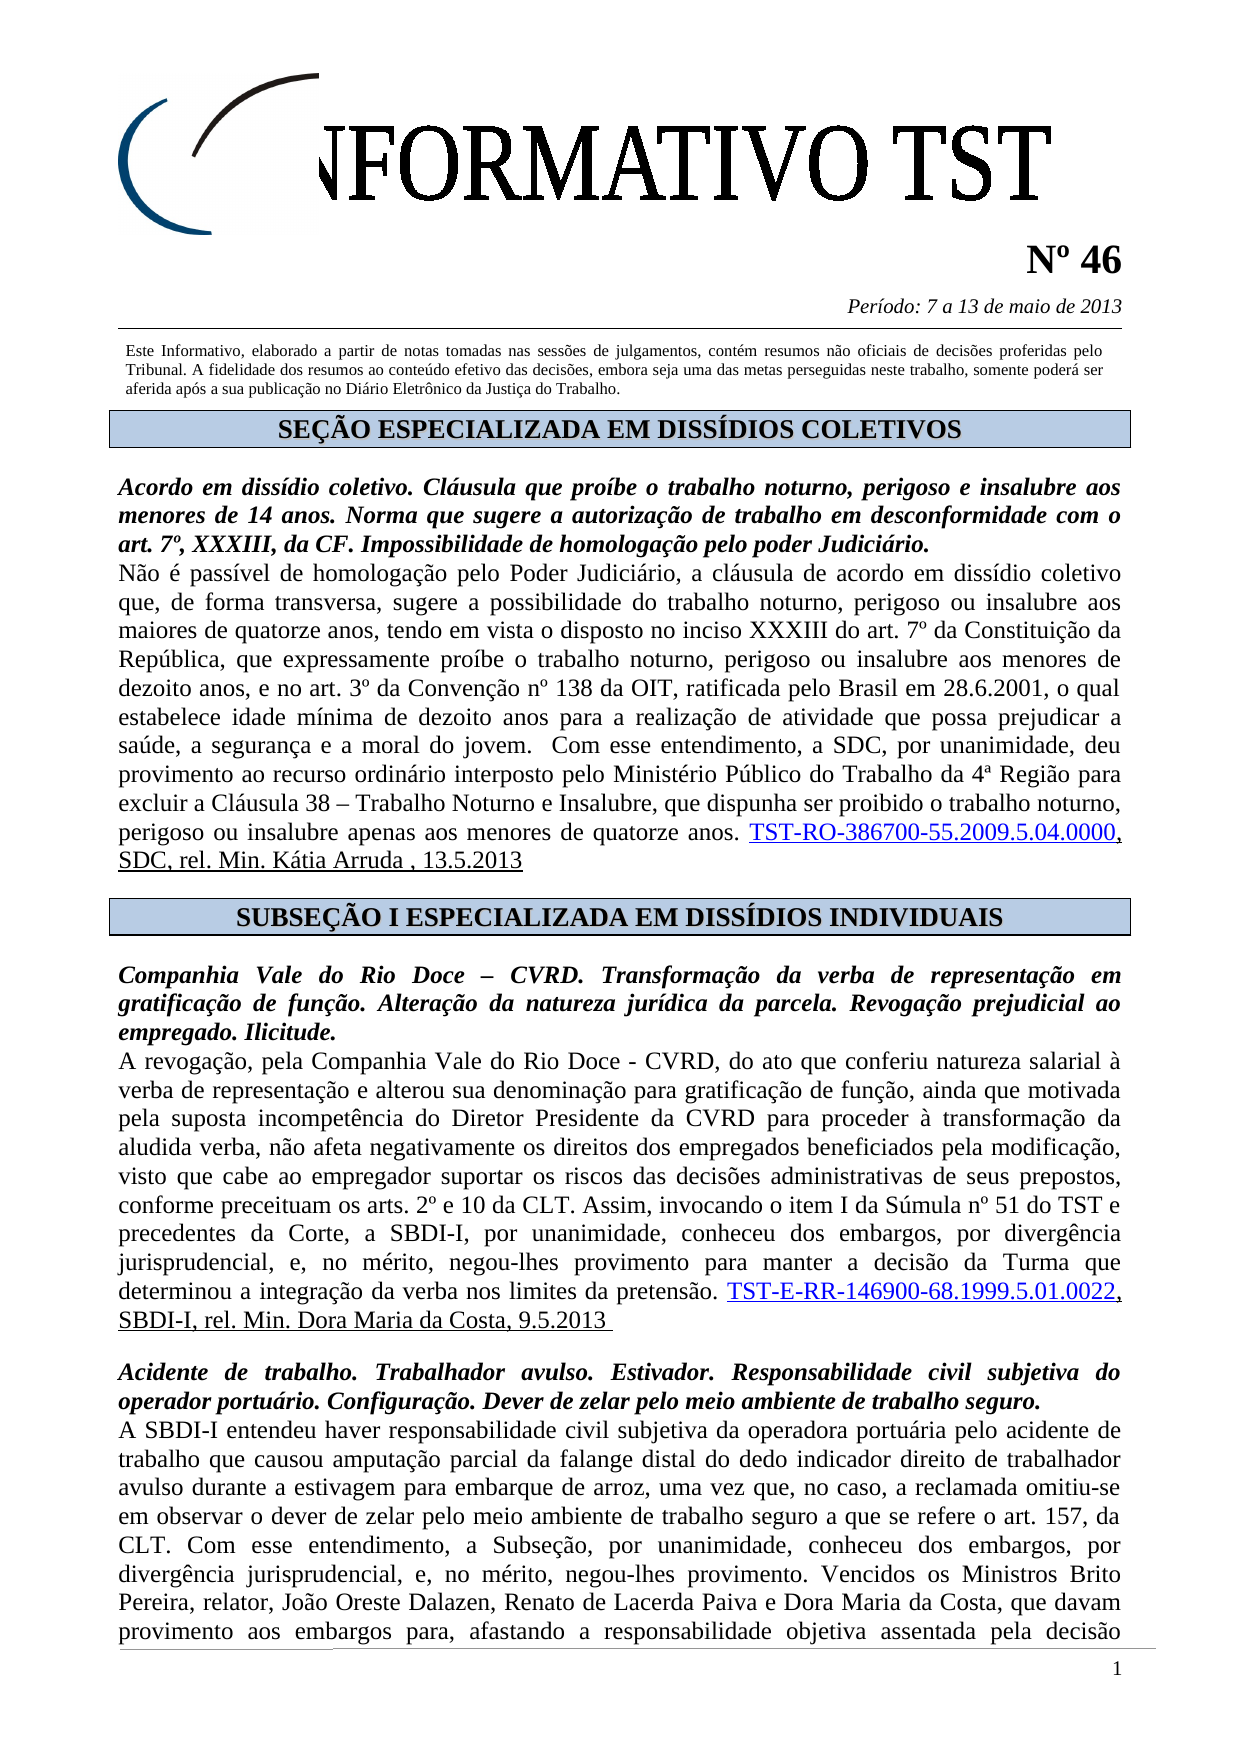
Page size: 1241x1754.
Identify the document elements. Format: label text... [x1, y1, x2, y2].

text A revogação, pela Companhia Vale do Rio Doce - CVRD, do ato que conferiu natureza salarial à verba de representação e alterou sua denominação para gratificação de função, ainda que motivada pela suposta incompetência do Diretor Presidente da CVRD para proceder à transformação da aludida verba, não afeta negativamente os direitos dos empregados beneficiados pela modificação, visto que cabe ao empregador suportar os riscos das decisões administrativas de seus prepostos, conforme preceituam os arts. 2º e 10 da CLT. Assim, invocando o item I da Súmula nº 51 do TST e precedentes da Corte, a SBDI-I, por unanimidade, conheceu dos embargos, por divergência jurisprudencial, e, no mérito, negou-lhes provimento para manter a decisão da Turma que determinou a integração da verba nos limites da pretensão. TST-E-RR-146900-68.1999.5.01.0022, SBDI-I, rel. Min. Dora Maria da Costa, 9.5.2013 [118, 1046, 1122, 1333]
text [118, 1415, 1122, 1645]
text SUBSEÇÃO I ESPECIALIZADA EM DISSÍDIOS INDIVIDUAIS [110, 899, 1130, 934]
text Companhia Vale do Rio Doce – cvrd. Transformação da verba de representação em gratificação de função. Alteração da natureza jurídica da parcela. Revogação prejudicial ao empregado. Ilicitude. [118, 960, 1122, 1046]
text Acidente de trabalho. Trabalhador avulso. Estivador. Responsabilidade civil subjetiva do operador portuário. Configuração. Dever de zelar pelo meio ambiente de trabalho seguro. [118, 1357, 1122, 1415]
text Acordo em dissídio coletivo. Cláusula que proíbe o trabalho noturno, perigoso e insalubre aos menores de 14 anos. Norma que sugere a autorização de trabalho em desconformidade com o art. 7º, XXXIII, da CF. Impossibilidade de homologação pelo poder Judiciário. [118, 472, 1122, 558]
picture [118, 73, 319, 235]
table_header Este Informativo, elaborado a partir de notas tomadas nas sessões de julgamentos, contém resumos não oficiais de decisões proferidas pelo Tribunal. A fidelidade dos resumos ao conteúdo efetivo das decisões, embora seja uma das metas perseguidas neste trabalho, somente poderá ser aferida após a sua publicação no Diário Eletrônico da Justiça do Trabalho. [118, 341, 1112, 410]
text SEÇÃO ESPECIALIZADA EM DISSÍDIOS COLETIVOS [110, 411, 1130, 447]
text Não é passível de homologação pelo Poder Judiciário, a cláusula de acordo em dissídio coletivo que, de forma transversa, sugere a possibilidade do trabalho noturno, perigoso ou insalubre aos maiores de quatorze anos, tendo em vista o disposto no inciso XXXIII do art. 7º da Constituição da República, que expressamente proíbe o trabalho noturno, perigoso ou insalubre aos menores de dezoito anos, e no art. 3º da Convenção nº 138 da OIT, ratificada pelo Brasil em 28.6.2001, o qual estabelece idade mínima de dezoito anos para a realização de atividade que possa prejudicar a saúde, a segurança e a moral do jovem. Com esse entendimento, a SDC, por unanimidade, deu provimento ao recurso ordinário interposto pelo Ministério Público do Trabalho da 4ª Região para excluir a Cláusula 38 – Trabalho Noturno e Insalubre, que dispunha ser proibido o trabalho noturno, perigoso ou insalubre apenas aos menores de quatorze anos. TST-RO-386700-55.2009.5.04.0000, SDC, rel. Min. Kátia Arruda , 13.5.2013 [118, 558, 1122, 874]
